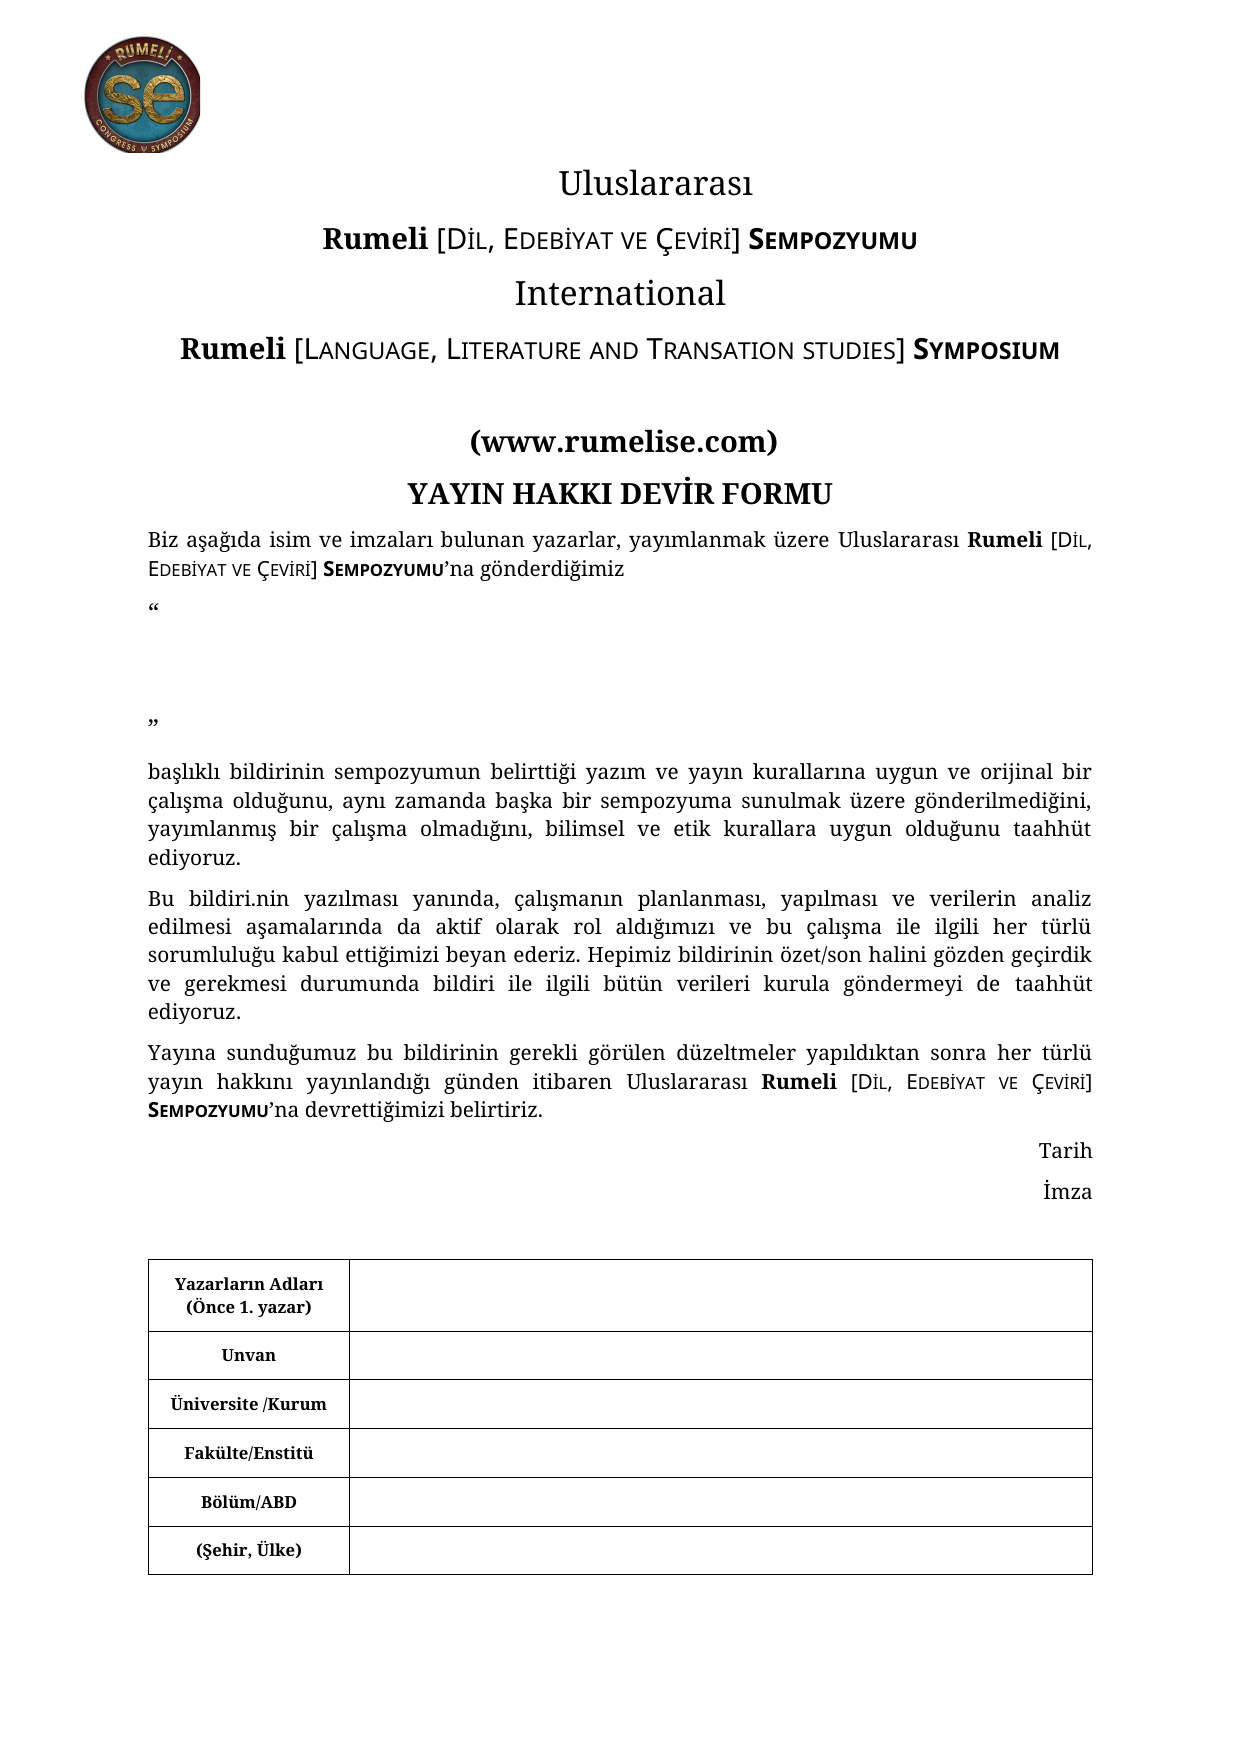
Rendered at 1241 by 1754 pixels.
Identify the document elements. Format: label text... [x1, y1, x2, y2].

text Rumeli [Dil, Edebiyat ve Çeviri] Sempozyumu [148, 218, 1093, 258]
text Yayına sunduğumuz bu bildirinin gerekli görülen düzeltmeler yapıldıktan sonra her türlü yayın hakkını yayınlandığı günden itibaren Uluslararası Rumeli [Dil, Edebiyat ve Çeviri] Sempozyumu’na devrettiğimizi belirtiriz. [148, 1038, 1093, 1124]
table_cell [350, 1478, 1092, 1526]
text başlıklı bildirinin sempozyumun belirttiği yazım ve yayın kurallarına uygun ve orijinal bir çalışma olduğunu, aynı zamanda başka bir sempozyuma sunulmak üzere gönderilmediğini, yayımlanmış bir çalışma olmadığını, bilimsel ve etik kurallara uygun olduğunu taahhüt ediyoruz. [148, 757, 1093, 871]
table_header Yazarların Adları (Önce 1. yazar) [149, 1260, 349, 1331]
text (www.rumelise.com) [148, 421, 1093, 461]
table_cell (Şehir, Ülke) [149, 1527, 349, 1574]
text ” [148, 682, 1093, 745]
text Tarih [148, 1136, 1093, 1165]
table_cell [350, 1332, 1092, 1379]
text İmza [148, 1177, 1093, 1206]
text Bu bildiri.nin yazılması yanında, çalışmanın planlanması, yapılması ve verilerin analiz edilmesi aşamalarında da aktif olarak rol aldığımızı ve bu çalışma ile ilgili her türlü sorumluluğu kabul ettiğimizi beyan ederiz. Hepimiz bildirinin özet/son halini gözden geçirdik ve gerekmesi durumunda bildiri ile ilgili bütün verileri kurula göndermeyi de taahhüt ediyoruz. [148, 884, 1093, 1026]
text Biz aşağıda isim ve imzaları bulunan yazarlar, yayımlanmak üzere Uluslararası Rumeli [Dil, Edebiyat ve Çeviri] Sempozyumu’na gönderdiğimiz [148, 526, 1093, 582]
text International [148, 270, 1093, 316]
text YAYIN HAKKI DEVİR FORMU [148, 473, 1093, 513]
text “ [148, 595, 1093, 629]
table_cell Unvan [149, 1332, 349, 1379]
table_cell Fakülte/Enstitü [149, 1429, 349, 1477]
table_cell Üniversite /Kurum [149, 1380, 349, 1428]
table_cell [350, 1380, 1092, 1428]
table_cell Bölüm/ABD [149, 1478, 349, 1526]
table_header [350, 1260, 1092, 1331]
text Rumeli [Language, Lıterature and Transatıon studıes] Symposıum [148, 328, 1093, 368]
text Uluslararası [148, 160, 1093, 206]
picture [84, 36, 200, 153]
table_cell [350, 1429, 1092, 1477]
table_cell [350, 1527, 1092, 1574]
